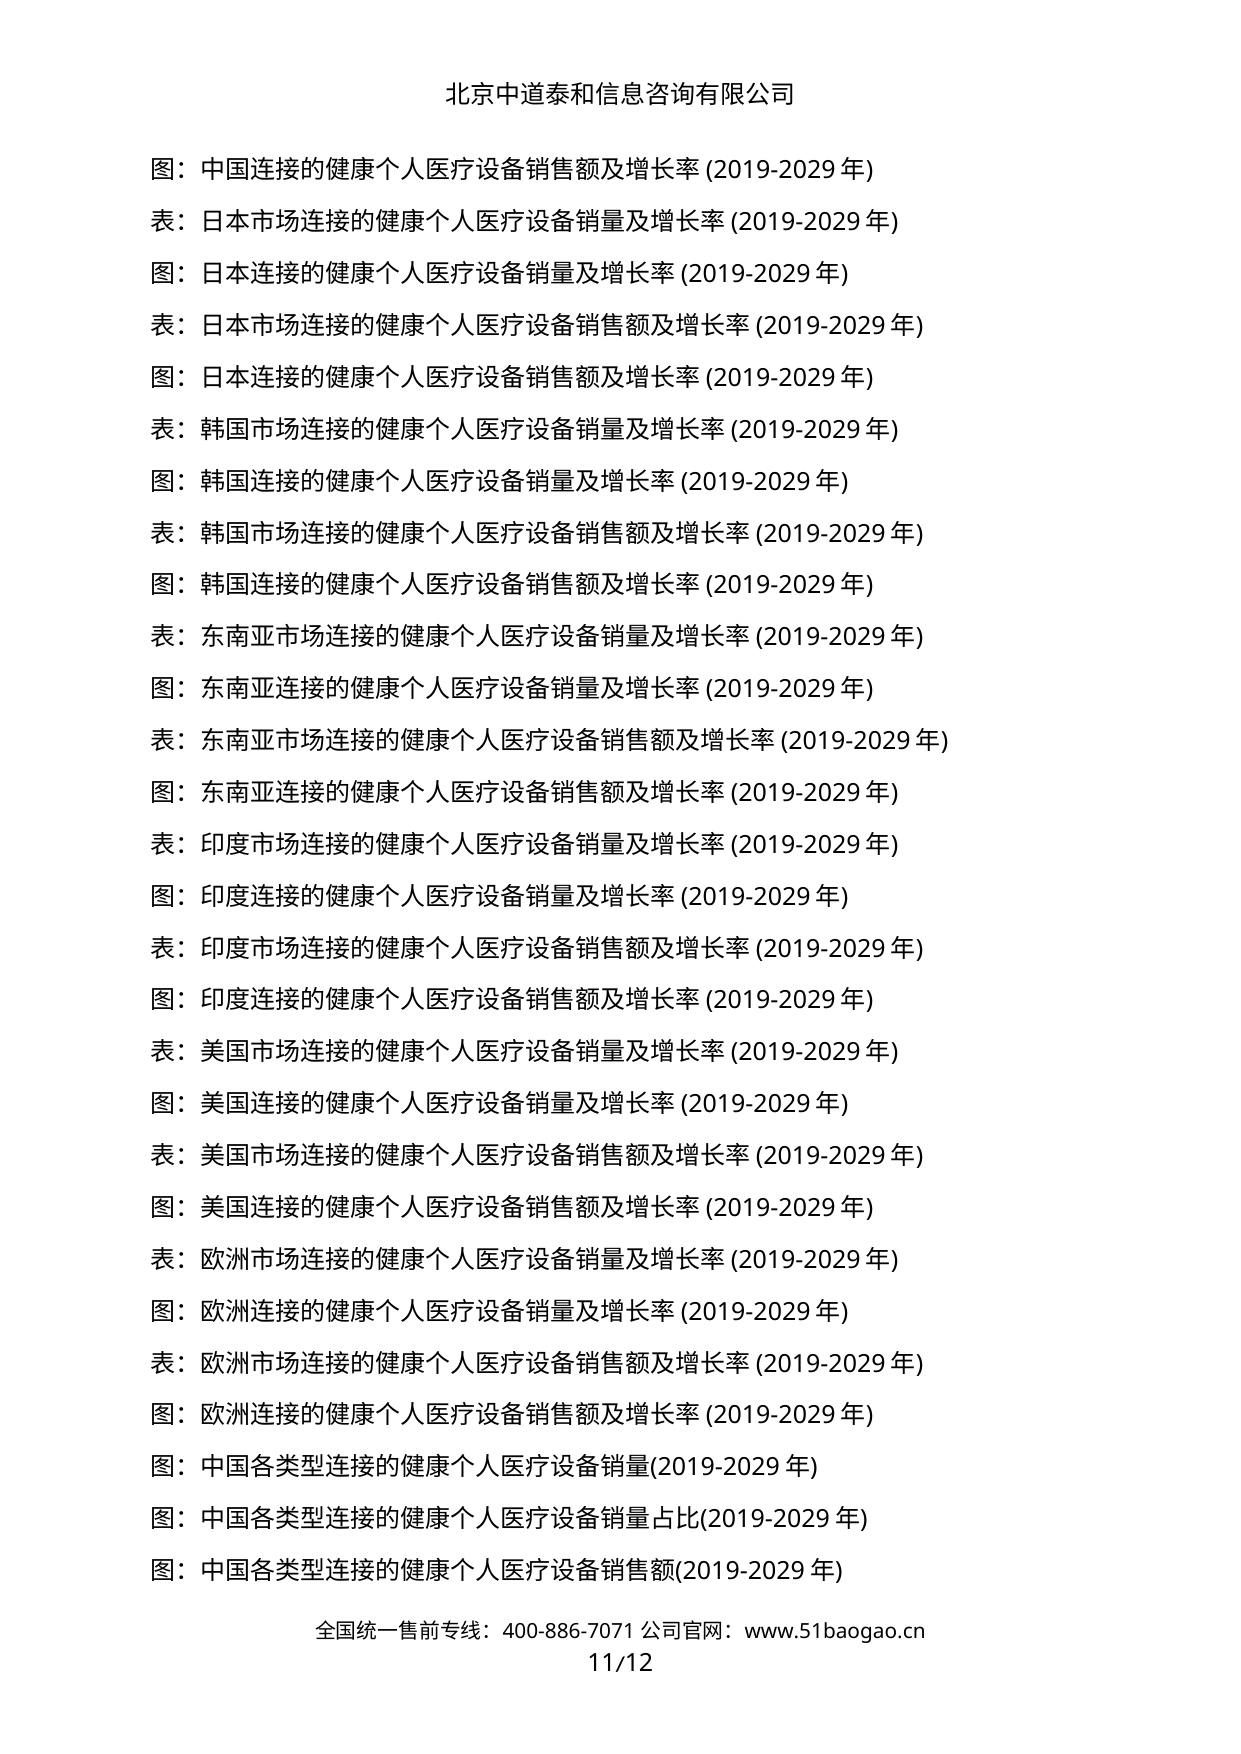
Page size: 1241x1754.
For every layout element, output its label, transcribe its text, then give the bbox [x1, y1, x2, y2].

text 图：中国连接的健康个人医疗设备销售额及增长率 (2019-2029年) [150, 150, 1090, 186]
text 图：中国各类型连接的健康个人医疗设备销售额(2019-2029年) [150, 1551, 1090, 1587]
text 表：韩国市场连接的健康个人医疗设备销售额及增长率 (2019-2029年) [150, 513, 1090, 549]
text 图：欧洲连接的健康个人医疗设备销售额及增长率 (2019-2029年) [150, 1395, 1090, 1431]
text 图：美国连接的健康个人医疗设备销量及增长率 (2019-2029年) [150, 1084, 1090, 1120]
text 图：欧洲连接的健康个人医疗设备销量及增长率 (2019-2029年) [150, 1291, 1090, 1327]
text 表：欧洲市场连接的健康个人医疗设备销售额及增长率 (2019-2029年) [150, 1343, 1090, 1379]
text 图：东南亚连接的健康个人医疗设备销售额及增长率 (2019-2029年) [150, 772, 1090, 809]
text 图：印度连接的健康个人医疗设备销量及增长率 (2019-2029年) [150, 876, 1090, 912]
text 图：韩国连接的健康个人医疗设备销售额及增长率 (2019-2029年) [150, 565, 1090, 601]
text 图：日本连接的健康个人医疗设备销量及增长率 (2019-2029年) [150, 254, 1090, 290]
text 表：韩国市场连接的健康个人医疗设备销量及增长率 (2019-2029年) [150, 409, 1090, 446]
text 表：印度市场连接的健康个人医疗设备销售额及增长率 (2019-2029年) [150, 928, 1090, 964]
text 图：印度连接的健康个人医疗设备销售额及增长率 (2019-2029年) [150, 980, 1090, 1016]
text 表：东南亚市场连接的健康个人医疗设备销量及增长率 (2019-2029年) [150, 617, 1090, 653]
text 图：美国连接的健康个人医疗设备销售额及增长率 (2019-2029年) [150, 1187, 1090, 1224]
text 图：东南亚连接的健康个人医疗设备销量及增长率 (2019-2029年) [150, 669, 1090, 705]
text 表：欧洲市场连接的健康个人医疗设备销量及增长率 (2019-2029年) [150, 1239, 1090, 1276]
text 表：美国市场连接的健康个人医疗设备销量及增长率 (2019-2029年) [150, 1032, 1090, 1068]
text 表：日本市场连接的健康个人医疗设备销售额及增长率 (2019-2029年) [150, 306, 1090, 342]
text 表：东南亚市场连接的健康个人医疗设备销售额及增长率 (2019-2029年) [150, 721, 1090, 757]
text 图：中国各类型连接的健康个人医疗设备销量占比(2019-2029年) [150, 1499, 1090, 1535]
text 表：日本市场连接的健康个人医疗设备销量及增长率 (2019-2029年) [150, 202, 1090, 238]
text 表：印度市场连接的健康个人医疗设备销量及增长率 (2019-2029年) [150, 824, 1090, 861]
text 表：美国市场连接的健康个人医疗设备销售额及增长率 (2019-2029年) [150, 1136, 1090, 1172]
text 图：韩国连接的健康个人医疗设备销量及增长率 (2019-2029年) [150, 461, 1090, 497]
text 图：日本连接的健康个人医疗设备销售额及增长率 (2019-2029年) [150, 357, 1090, 394]
text 图：中国各类型连接的健康个人医疗设备销量(2019-2029年) [150, 1447, 1090, 1483]
